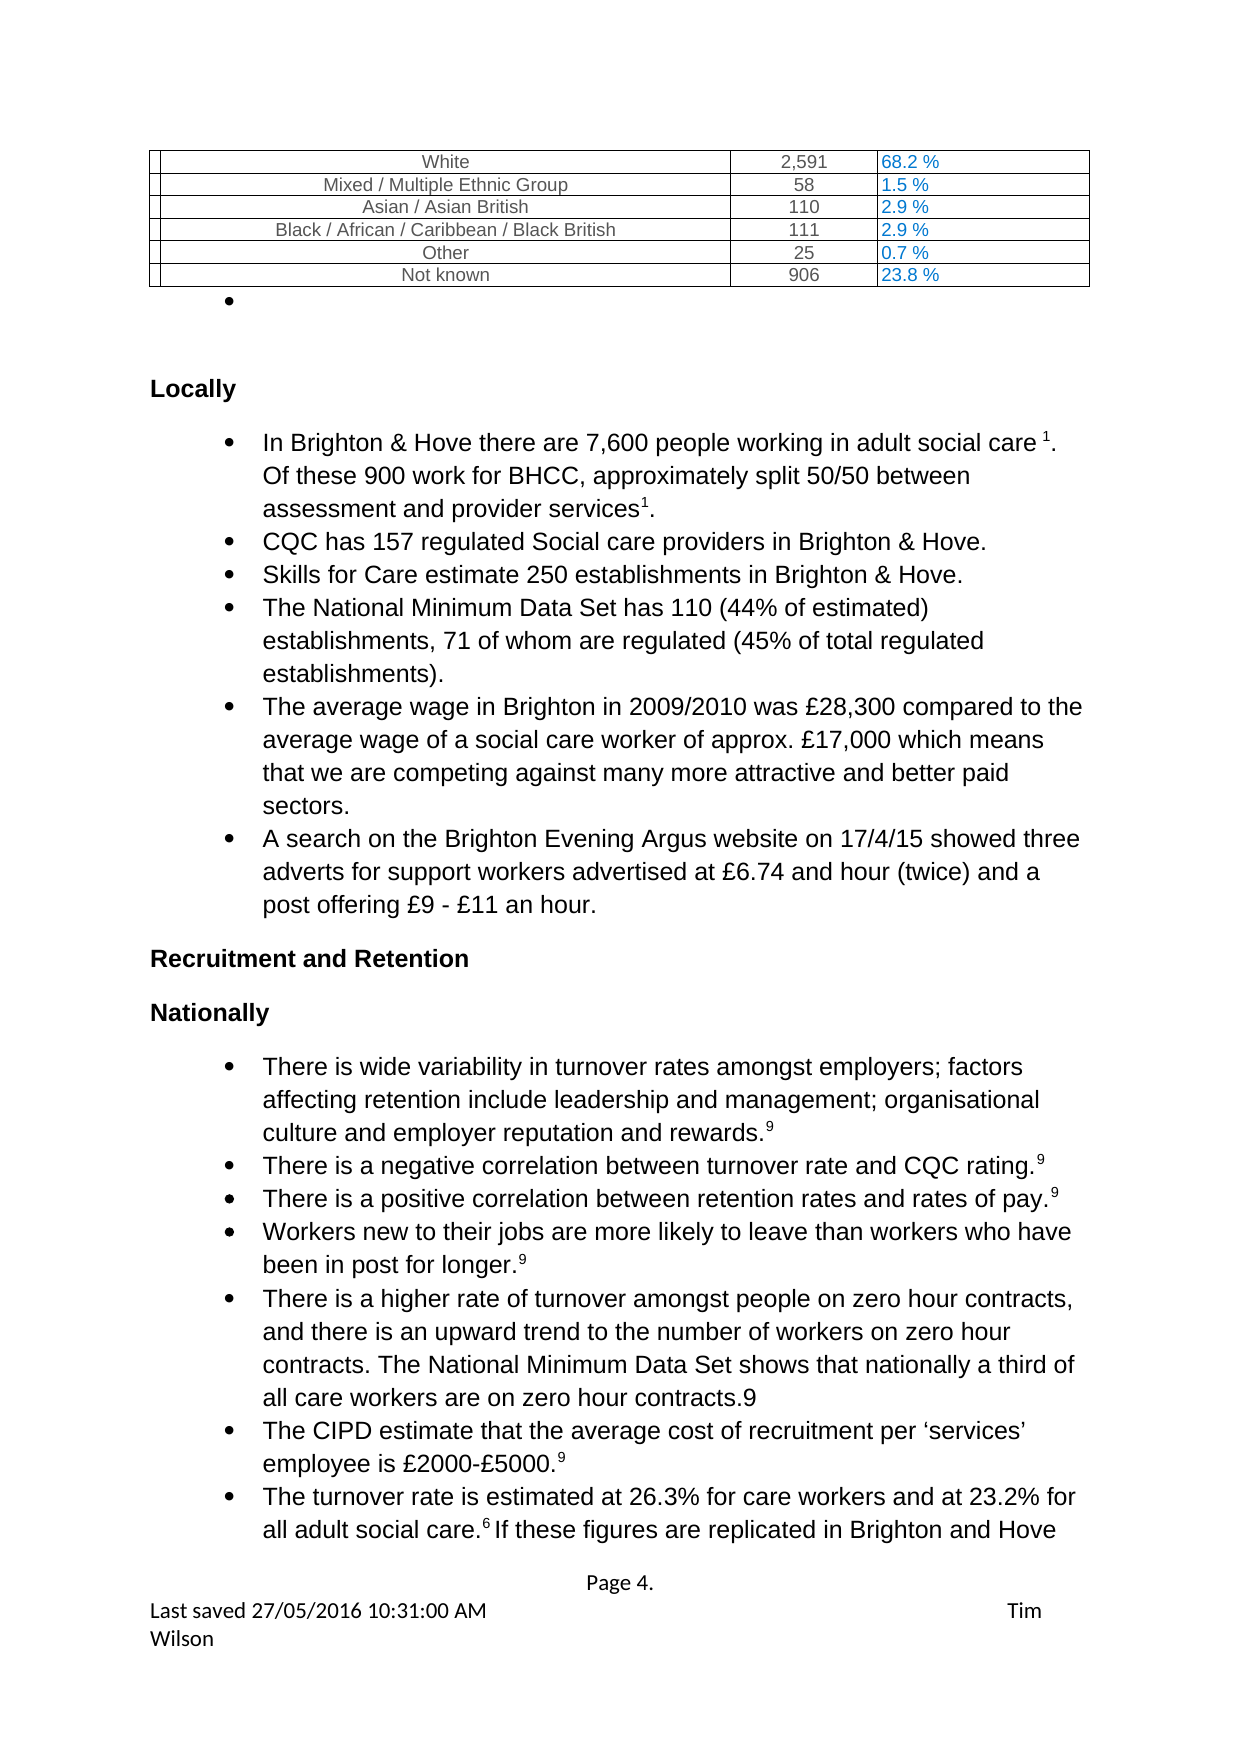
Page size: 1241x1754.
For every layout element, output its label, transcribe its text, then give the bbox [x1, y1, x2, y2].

table_cell 1.5 % [878, 174, 1089, 195]
list In Brighton & Hove there are 7,600 people working in adult social care 1. Of these 900 work for BHCC, approximately split 50/50 between assessment and provider services1. [225, 427, 1090, 522]
list The CIPD estimate that the average cost of recruitment per ‘services’ employee is £2000-£5000.9 [225, 1416, 1090, 1478]
table_cell Asian / Asian British [161, 196, 730, 218]
table_cell [150, 196, 160, 218]
table_cell Not known [161, 264, 730, 286]
table_cell 23.8 % [878, 264, 1089, 286]
table_cell 58 [731, 174, 877, 195]
list A search on the Brighton Evening Argus website on 17/4/15 showed three adverts for support workers advertised at £6.74 and hour (twice) and a post offering £9 - £11 an hour. [225, 824, 1090, 919]
list The average wage in Brighton in 2009/2010 was £28,300 compared to the average wage of a social care worker of approx. £17,000 which means that we are competing against many more attractive and better paid sectors. [225, 692, 1090, 820]
table_cell 110 [731, 196, 877, 218]
table_cell 2.9 % [878, 219, 1089, 240]
table_cell [150, 264, 160, 286]
table_cell 906 [731, 264, 877, 286]
text Nationally [150, 998, 1090, 1027]
table_cell Black / African / Caribbean / Black British [161, 219, 730, 240]
list Skills for Care estimate 250 establishments in Brighton & Hove. [225, 560, 1090, 589]
table_cell 68.2 % [878, 151, 1089, 173]
table_cell [150, 174, 160, 195]
table_cell 0.7 % [878, 241, 1089, 263]
list Workers new to their jobs are more likely to leave than workers who have been in post for longer.9 [225, 1217, 1090, 1279]
table_cell 25 [731, 241, 877, 263]
list There is a higher rate of turnover amongst people on zero hour contracts, and there is an upward trend to the number of workers on zero hour contracts. The National Minimum Data Set shows that nationally a third of all care workers are on zero hour contracts.9 [225, 1283, 1090, 1411]
list There is a negative correlation between turnover rate and CQC rating.9 [225, 1151, 1090, 1180]
table_cell Other [161, 241, 730, 263]
table_cell 2,591 [731, 151, 877, 173]
table_cell [150, 151, 160, 173]
list There is a positive correlation between retention rates and rates of pay.9 [225, 1184, 1090, 1213]
list The National Minimum Data Set has 110 (44% of estimated) establishments, 71 of whom are regulated (45% of total regulated establishments). [225, 593, 1090, 688]
text Locally [150, 374, 1090, 402]
table_cell Mixed / Multiple Ethnic Group [161, 174, 730, 195]
table_cell White [161, 151, 730, 173]
table_cell [150, 241, 160, 263]
table_cell 2.9 % [878, 196, 1089, 218]
table_cell [150, 219, 160, 240]
list There is wide variability in turnover rates amongst employers; factors affecting retention include leadership and management; organisational culture and employer reputation and rewards.9 [225, 1052, 1090, 1147]
list CQC has 157 regulated Social care providers in Brighton & Hove. [225, 527, 1090, 556]
table_cell 111 [731, 219, 877, 240]
text Recruitment and Retention [150, 944, 1090, 973]
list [225, 1482, 1090, 1544]
